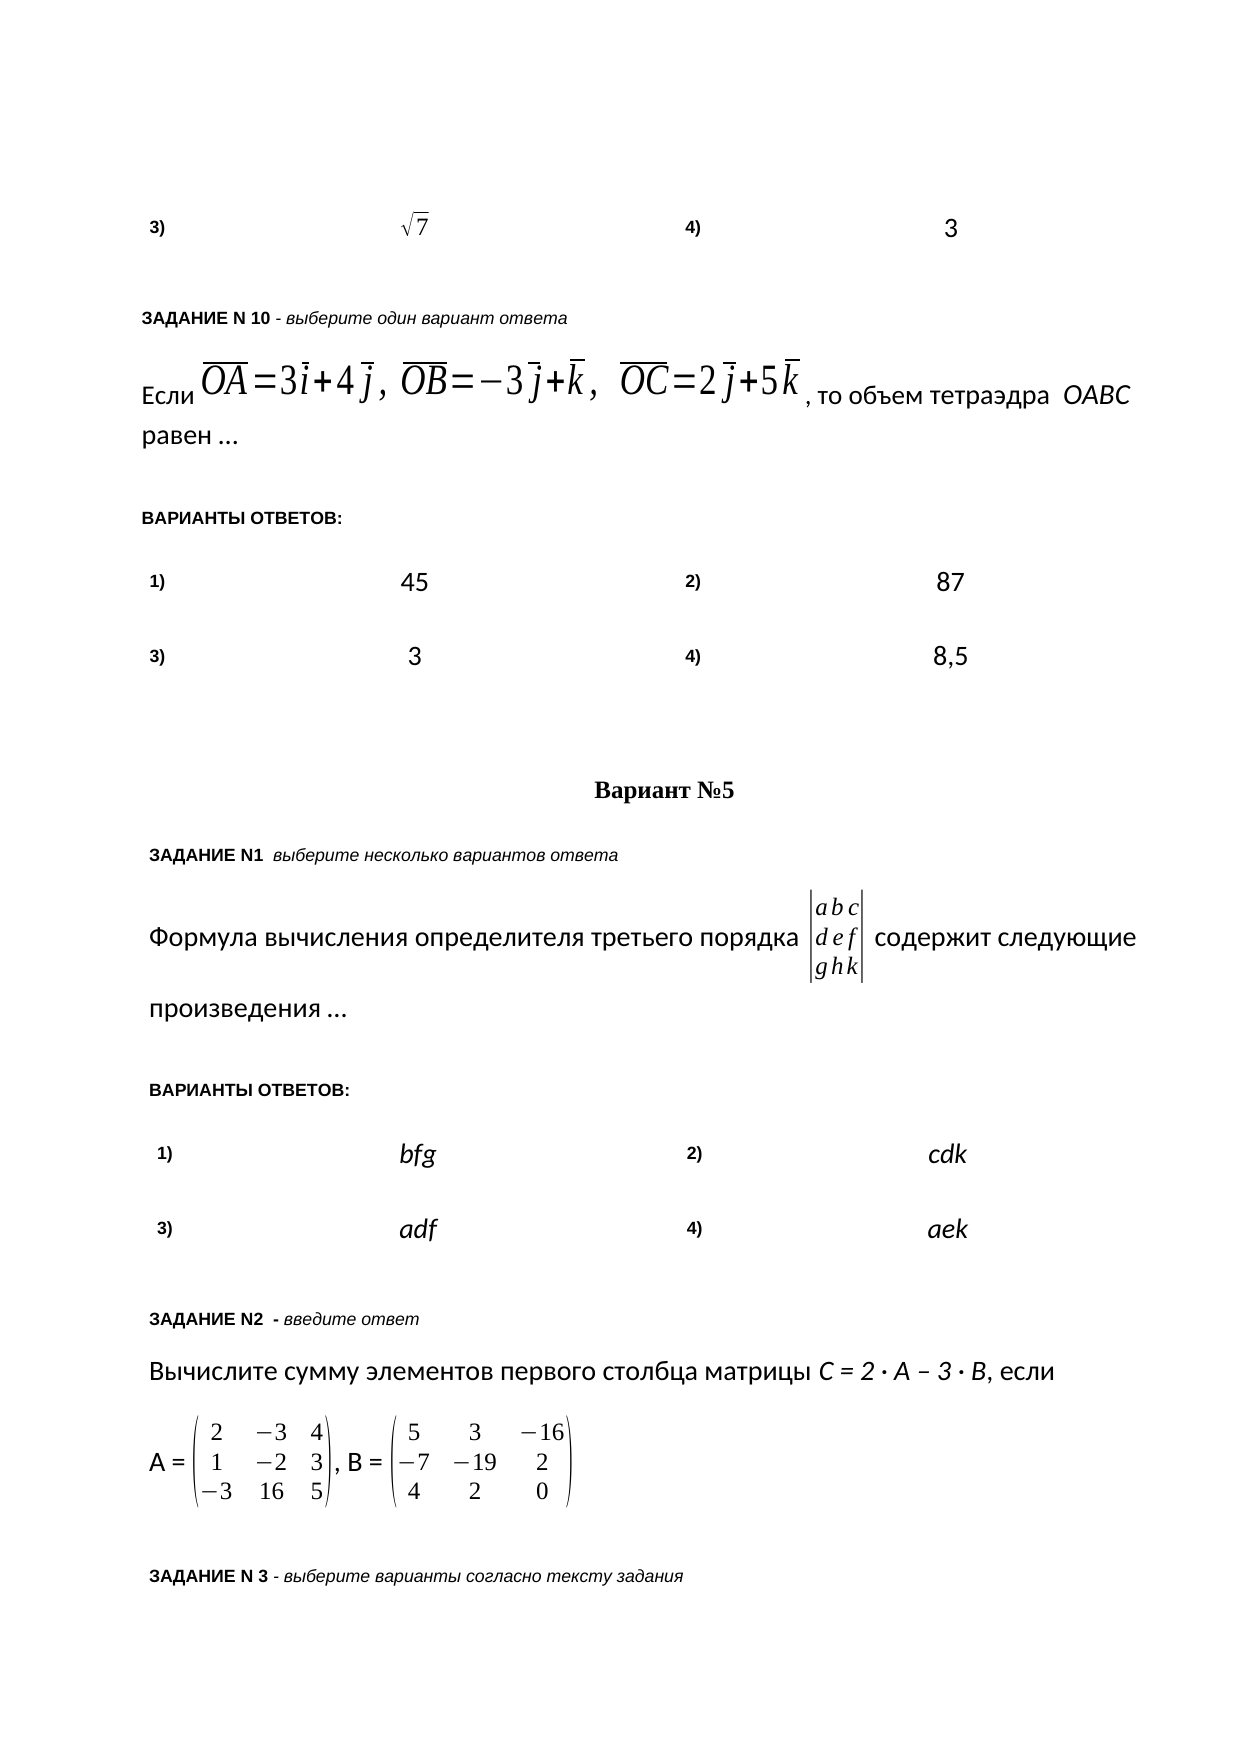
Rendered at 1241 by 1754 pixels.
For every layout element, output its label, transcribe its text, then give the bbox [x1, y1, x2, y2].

table_cell ВАРИАНТЫ ОТВЕТОВ: [126, 492, 1203, 721]
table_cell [133, 1550, 1196, 1626]
table_header ЗАДАНИЕ N1 выберите несколько вариантов ответа Формула вычисления определителя третьего порядка содержит следующие произведения … [133, 829, 1196, 1064]
text Вариант №5 [177, 775, 1152, 804]
table_cell ВАРИАНТЫ ОТВЕТОВ: [126, 118, 1203, 292]
table_cell ВАРИАНТЫ ОТВЕТОВ: [133, 1064, 1196, 1293]
table_cell ЗАДАНИЕ N2 - введите ответ Вычислите сумму элементов первого столбца матрицы С = 2 · А – 3 · В, если А = , В = [133, 1294, 1196, 1550]
table_cell ЗАДАНИЕ N 10 - выберите один вариант ответа Если , то объем тетраэдра OABC равен … [126, 293, 1203, 492]
